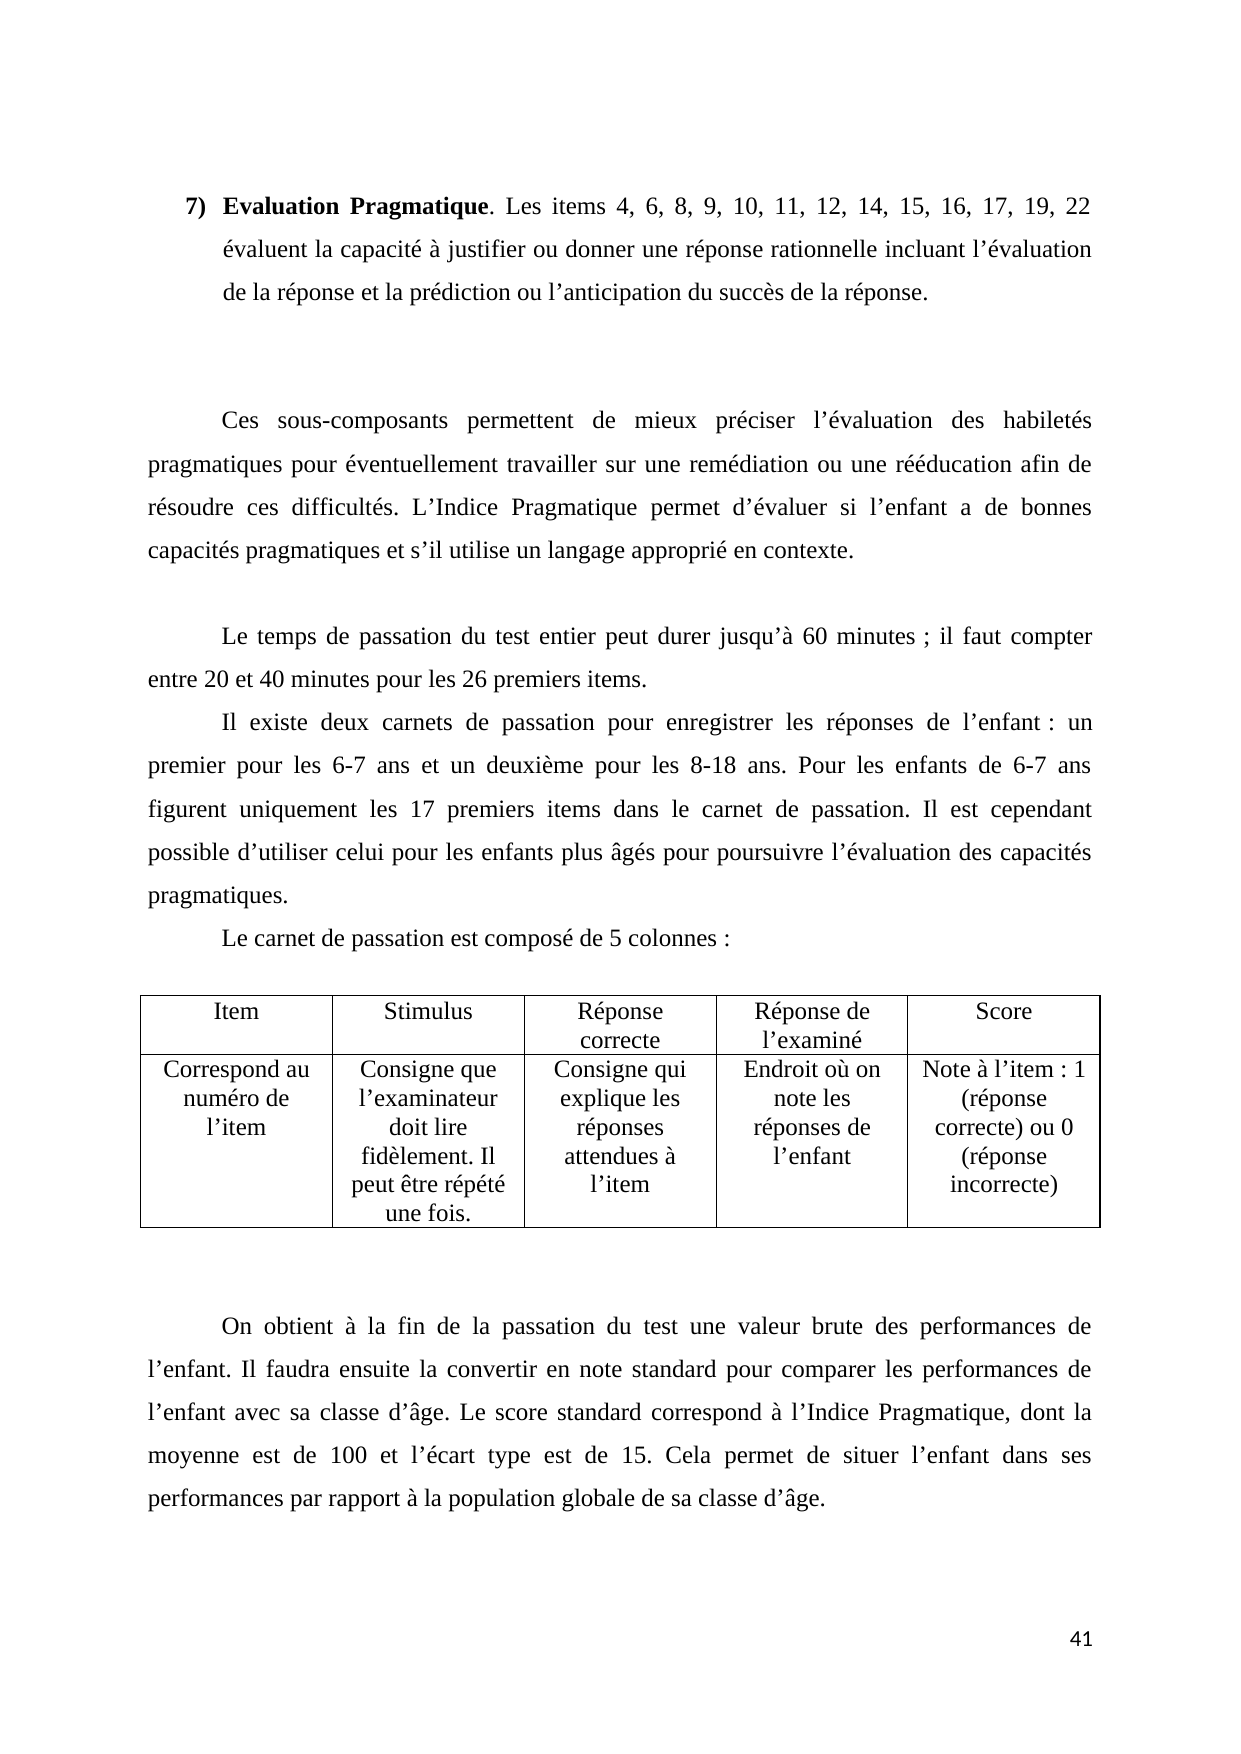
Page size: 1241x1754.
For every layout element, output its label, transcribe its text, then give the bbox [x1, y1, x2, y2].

table_cell Consigne qui explique les réponses attendues à l’item [525, 1055, 716, 1227]
text Ces sous-composants permettent de mieux préciser l’évaluation des habiletés pragmatiques pour éventuellement travailler sur une remédiation ou une rééducation afin de résoudre ces difficultés. L’Indice Pragmatique permet d’évaluer si l’enfant a de bonnes capacités pragmatiques et s’il utilise un langage approprié en contexte. [148, 406, 1093, 564]
table_header Score [908, 996, 1099, 1053]
text On obtient à la fin de la passation du test une valeur brute des performances de l’enfant. Il faudra ensuite la convertir en note standard pour comparer les performances de l’enfant avec sa classe d’âge. Le score standard correspond à l’Indice Pragmatique, dont la moyenne est de 100 et l’écart type est de 15. Cela permet de situer l’enfant dans ses performances par rapport à la population globale de sa classe d’âge. [148, 1311, 1093, 1512]
table_header Stimulus [333, 996, 524, 1053]
table_header Réponse correcte [525, 996, 716, 1053]
text Le temps de passation du test entier peut durer jusqu’à 60 minutes ; il faut compter entre 20 et 40 minutes pour les 26 premiers items. [148, 621, 1093, 693]
table_cell Endroit où on note les réponses de l’enfant [717, 1055, 907, 1227]
table_cell Note à l’item : 1 (réponse correcte) ou 0 (réponse incorrecte) [908, 1055, 1099, 1227]
table_header Item [141, 996, 332, 1053]
list Evaluation Pragmatique. Les items 4, 6, 8, 9, 10, 11, 12, 14, 15, 16, 17, 19, 22 évaluent la capacité à justifier ou donner une réponse rationnelle incluant l’évaluation de la réponse et la prédiction ou l’anticipation du succès de la réponse. [185, 191, 1093, 306]
text Le carnet de passation est composé de 5 colonnes : [148, 923, 1093, 952]
table_cell Correspond au numéro de l’item [141, 1055, 332, 1227]
table_cell Consigne que l’examinateur doit lire fidèlement. Il peut être répété une fois. [333, 1055, 524, 1227]
text Il existe deux carnets de passation pour enregistrer les réponses de l’enfant : un premier pour les 6-7 ans et un deuxième pour les 8-18 ans. Pour les enfants de 6-7 ans figurent uniquement les 17 premiers items dans le carnet de passation. Il est cependant possible d’utiliser celui pour les enfants plus âgés pour poursuivre l’évaluation des capacités pragmatiques. [148, 707, 1093, 909]
table_header Réponse de l’examiné [717, 996, 907, 1053]
